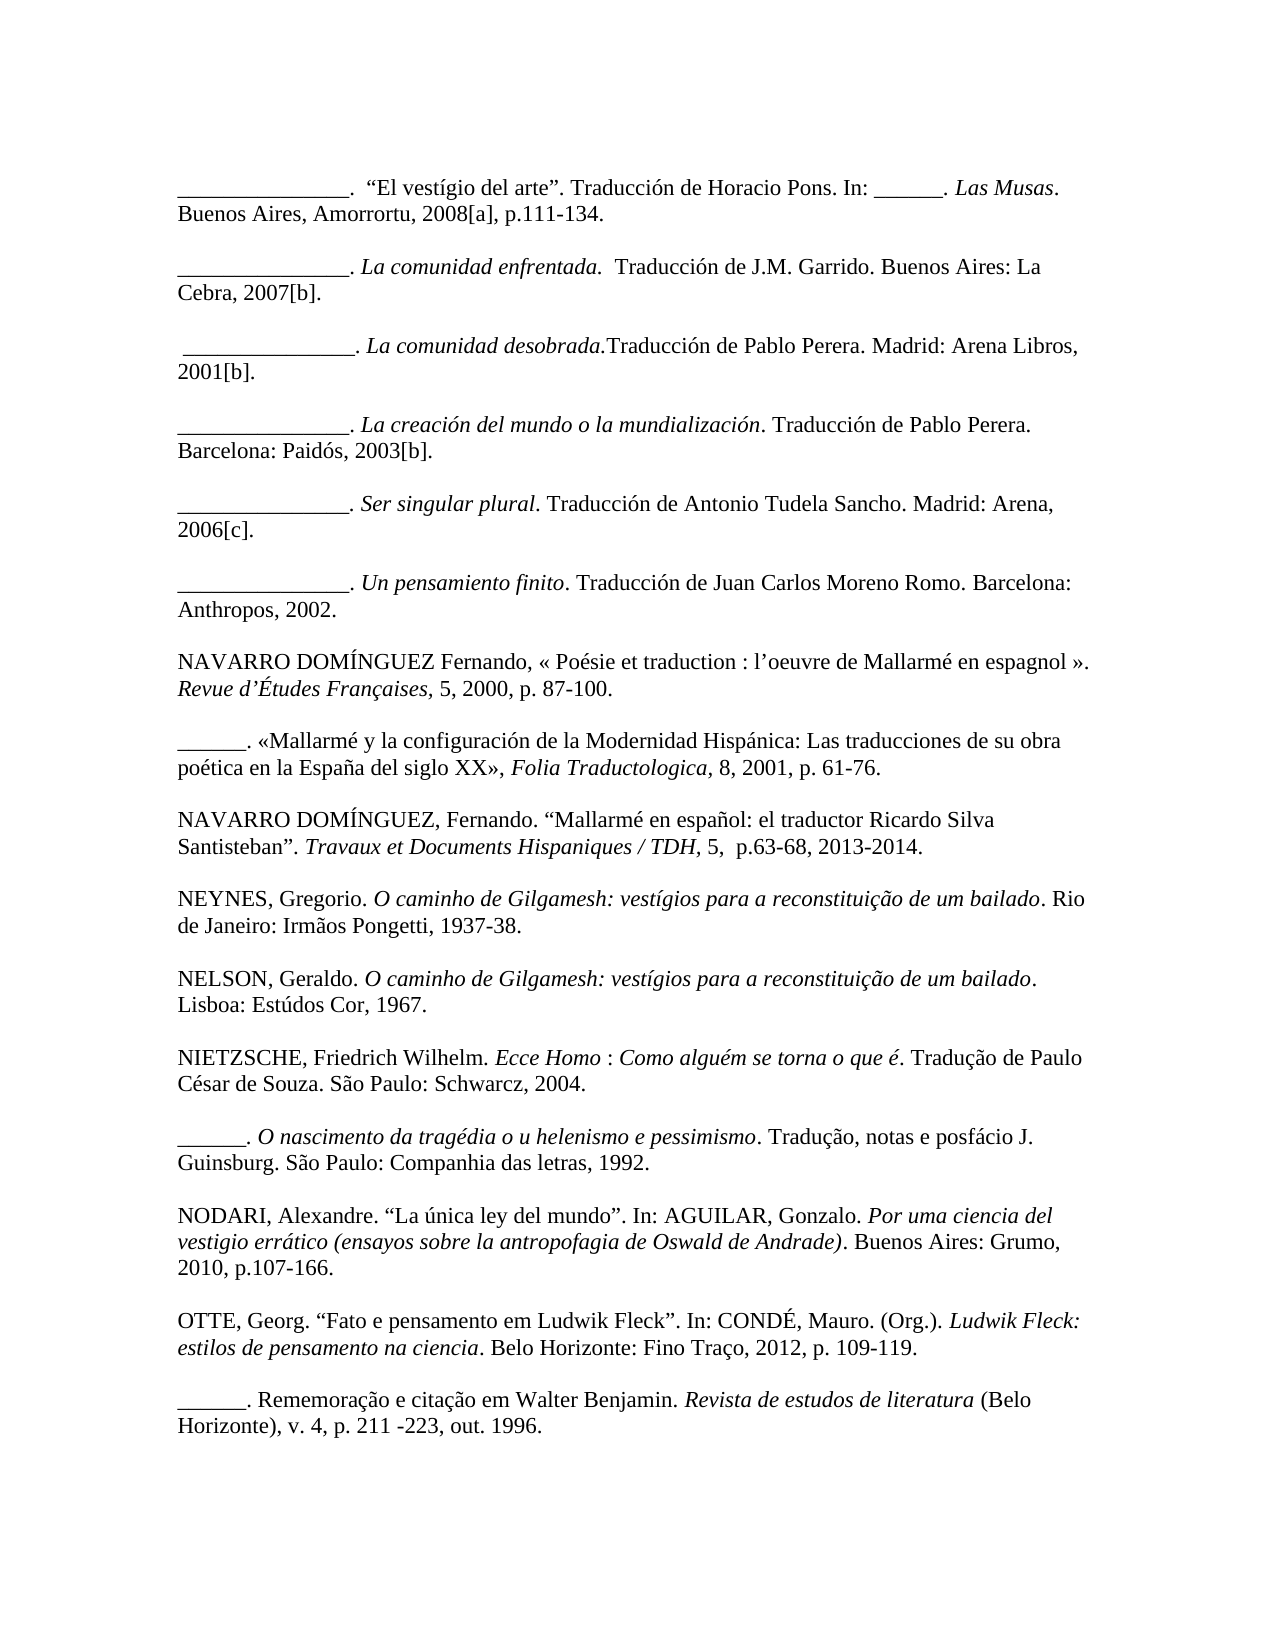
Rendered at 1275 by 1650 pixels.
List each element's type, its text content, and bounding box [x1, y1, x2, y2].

text ______. «Mallarmé y la configuración de la Modernidad Hispánica: Las traducciones de su obra poética en la España del siglo XX», Folia Traductologica, 8, 2001, p. 61-76. [177, 727, 1098, 780]
text _______________. “El vestígio del arte”. Traducción de Horacio Pons. In: ______. Las Musas. Buenos Aires, Amorrortu, 2008[a], p.111-134. [177, 174, 1098, 227]
text _______________. La comunidad enfrentada. Traducción de J.M. Garrido. Buenos Aires: La Cebra, 2007[b]. [177, 253, 1098, 306]
text NAVARRO DOMÍNGUEZ, Fernando. “Mallarmé en español: el traductor Ricardo Silva Santisteban”. Travaux et Documents Hispaniques / TDH, 5, p.63-68, 2013-2014. [177, 806, 1098, 859]
text NEYNES, Gregorio. O caminho de Gilgamesh: vestígios para a reconstituição de um bailado. Rio de Janeiro: Irmãos Pongetti, 1937-38. [177, 886, 1098, 938]
text NIETZSCHE, Friedrich Wilhelm. Ecce Homo : Como alguém se torna o que é. Tradução de Paulo César de Souza. São Paulo: Schwarcz, 2004. [177, 1044, 1098, 1096]
text _______________. La creación del mundo o la mundialización. Traducción de Pablo Perera. Barcelona: Paidós, 2003[b]. [177, 411, 1098, 464]
text NAVARRO DOMÍNGUEZ Fernando, « Poésie et traduction : l’oeuvre de Mallarmé en espagnol ». [177, 648, 1098, 675]
text NODARI, Alexandre. “La única ley del mundo”. In: AGUILAR, Gonzalo. Por uma ciencia del vestigio errático (ensayos sobre la antropofagia de Oswald de Andrade). Buenos Aires: Grumo, 2010, p.107-166. [177, 1202, 1098, 1281]
text OTTE, Georg. “Fato e pensamento em Ludwik Fleck”. In: CONDÉ, Mauro. (Org.). Ludwik Fleck: estilos de pensamento na ciencia. Belo Horizonte: Fino Traço, 2012, p. 109-119. [177, 1307, 1098, 1360]
text NELSON, Geraldo. O caminho de Gilgamesh: vestígios para a reconstituição de um bailado. Lisboa: Estúdos Cor, 1967. [177, 964, 1098, 1017]
text ______. Rememoração e citação em Walter Benjamin. Revista de estudos de literatura (Belo Horizonte), v. 4, p. 211 -223, out. 1996. [177, 1386, 1098, 1439]
text _______________. La comunidad desobrada.Traducción de Pablo Perera. Madrid: Arena Libros, 2001[b]. [177, 332, 1098, 385]
text _______________. Un pensamiento finito. Traducción de Juan Carlos Moreno Romo. Barcelona: Anthropos, 2002. [177, 569, 1098, 622]
text Revue d’Études Françaises, 5, 2000, p. 87-100. [177, 675, 1098, 701]
text _______________. Ser singular plural. Traducción de Antonio Tudela Sancho. Madrid: Arena, 2006[c]. [177, 490, 1098, 543]
text ______. O nascimento da tragédia o u helenismo e pessimismo. Tradução, notas e posfácio J. Guinsburg. São Paulo: Companhia das letras, 1992. [177, 1123, 1098, 1175]
